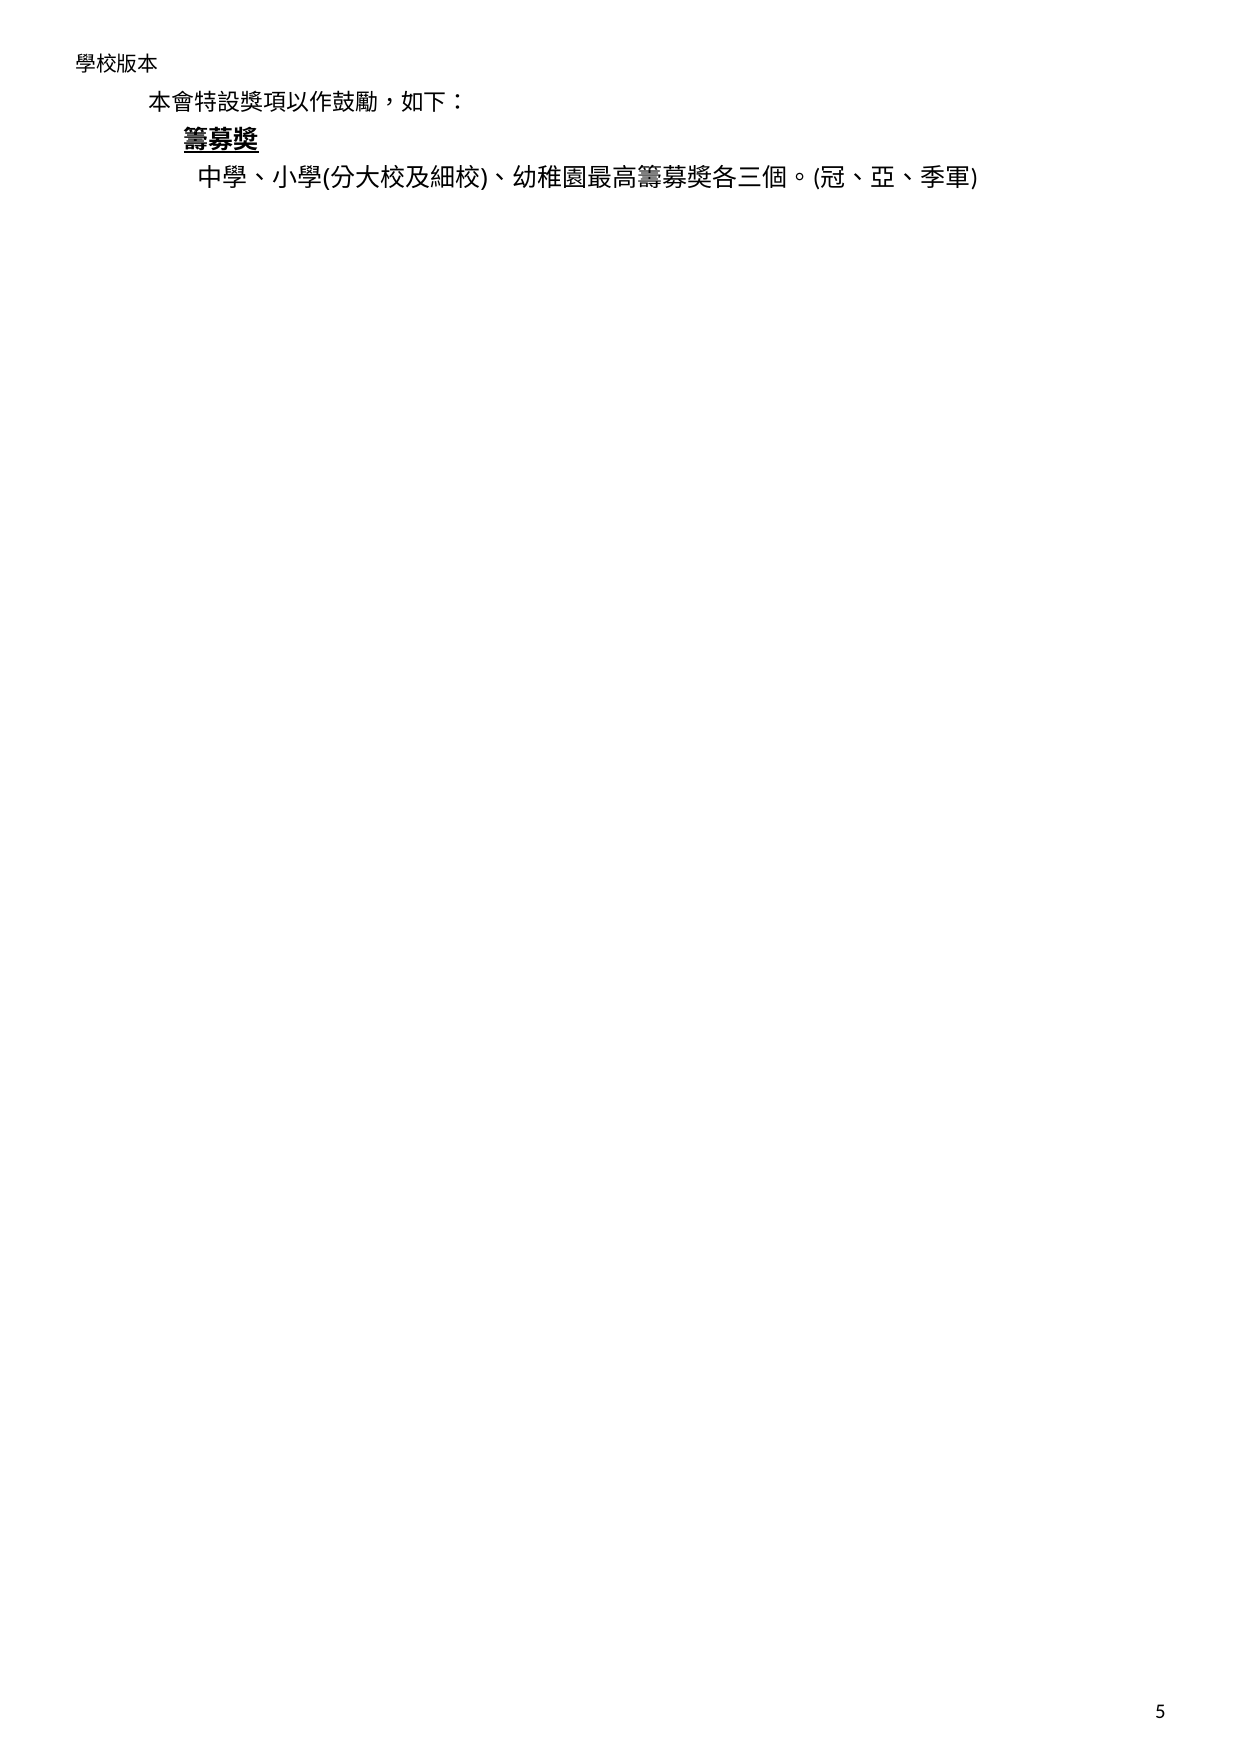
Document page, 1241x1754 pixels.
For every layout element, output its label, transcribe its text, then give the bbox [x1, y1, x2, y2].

text 籌募奬 中學、小學(分大校及細校)、幼稚園最高籌募奬各三個。(冠、亞、季軍) [178, 119, 1165, 269]
text 本會特設獎項以作鼓勵，如下： [75, 82, 1165, 119]
